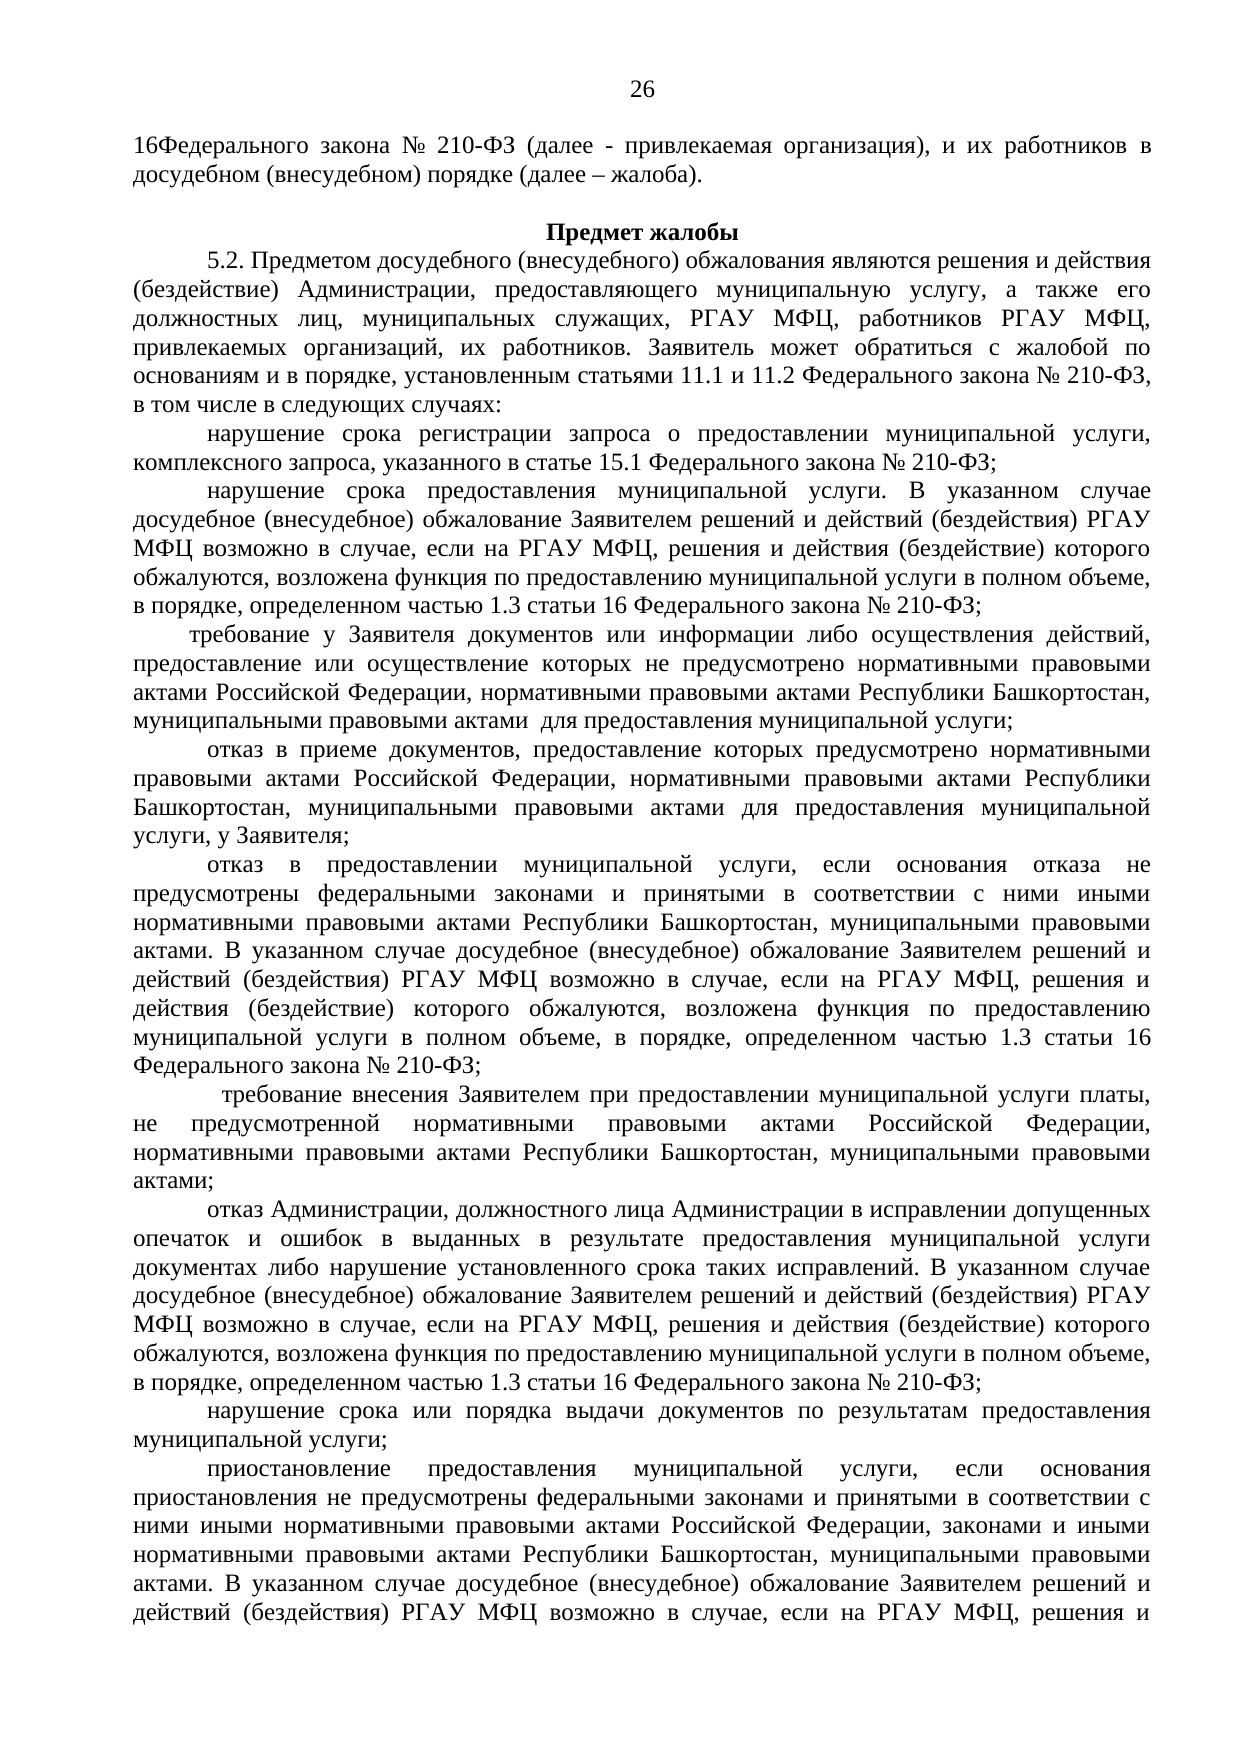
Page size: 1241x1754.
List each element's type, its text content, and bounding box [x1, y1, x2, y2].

text нарушение срока регистрации запроса о предоставлении муниципальной услуги, комплексного запроса, указанного в статье 15.1 Федерального закона № 210-ФЗ; [133, 418, 1152, 476]
text отказ Администрации, должностного лица Администрации в исправлении допущенных опечаток и ошибок в выданных в результате предоставления муниципальной услуги документах либо нарушение установленного срока таких исправлений. В указанном случае досудебное (внесудебное) обжалование Заявителем решений и действий (бездействия) РГАУ МФЦ возможно в случае, если на РГАУ МФЦ, решения и действия (бездействие) которого обжалуются, возложена функция по предоставлению муниципальной услуги в полном объеме, в порядке, определенном частью 1.3 статьи 16 Федерального закона № 210-ФЗ; [133, 1194, 1152, 1396]
text нарушение срока предоставления муниципальной услуги. В указанном случае досудебное (внесудебное) обжалование Заявителем решений и действий (бездействия) РГАУ МФЦ возможно в случае, если на РГАУ МФЦ, решения и действия (бездействие) которого обжалуются, возложена функция по предоставлению муниципальной услуги в полном объеме, в порядке, определенном частью 1.3 статьи 16 Федерального закона № 210-ФЗ; [133, 476, 1152, 619]
text Предмет жалобы [133, 217, 1152, 246]
text требование внесения Заявителем при предоставлении муниципальной услуги платы, не предусмотренной нормативными правовыми актами Российской Федерации, нормативными правовыми актами Республики Башкортостан, муниципальными правовыми актами; [133, 1079, 1152, 1194]
text 5.2. Предметом досудебного (внесудебного) обжалования являются решения и действия (бездействие) Администрации, предоставляющего муниципальную услугу, а также его должностных лиц, муниципальных служащих, РГАУ МФЦ, работников РГАУ МФЦ, привлекаемых организаций, их работников. Заявитель может обратиться с жалобой по основаниям и в порядке, установленным статьями 11.1 и 11.2 Федерального закона № 210-ФЗ, в том числе в следующих случаях: [133, 246, 1152, 418]
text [133, 131, 1152, 188]
text отказ в предоставлении муниципальной услуги, если основания отказа не предусмотрены федеральными законами и принятыми в соответствии с ними иными нормативными правовыми актами Республики Башкортостан, муниципальными правовыми актами. В указанном случае досудебное (внесудебное) обжалование Заявителем решений и действий (бездействия) РГАУ МФЦ возможно в случае, если на РГАУ МФЦ, решения и действия (бездействие) которого обжалуются, возложена функция по предоставлению муниципальной услуги в полном объеме, в порядке, определенном частью 1.3 статьи 16 Федерального закона № 210-ФЗ; [133, 849, 1152, 1079]
text требование у Заявителя документов или информации либо осуществления действий, предоставление или осуществление которых не предусмотрено нормативными правовыми актами Российской Федерации, нормативными правовыми актами Республики Башкортостан, муниципальными правовыми актами для предоставления муниципальной услуги; [133, 619, 1152, 734]
text отказ в приеме документов, предоставление которых предусмотрено нормативными правовыми актами Российской Федерации, нормативными правовыми актами Республики Башкортостан, муниципальными правовыми актами для предоставления муниципальной услуги, у Заявителя; [133, 734, 1152, 849]
text нарушение срока или порядка выдачи документов по результатам предоставления муниципальной услуги; [133, 1396, 1152, 1453]
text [133, 1453, 1152, 1626]
